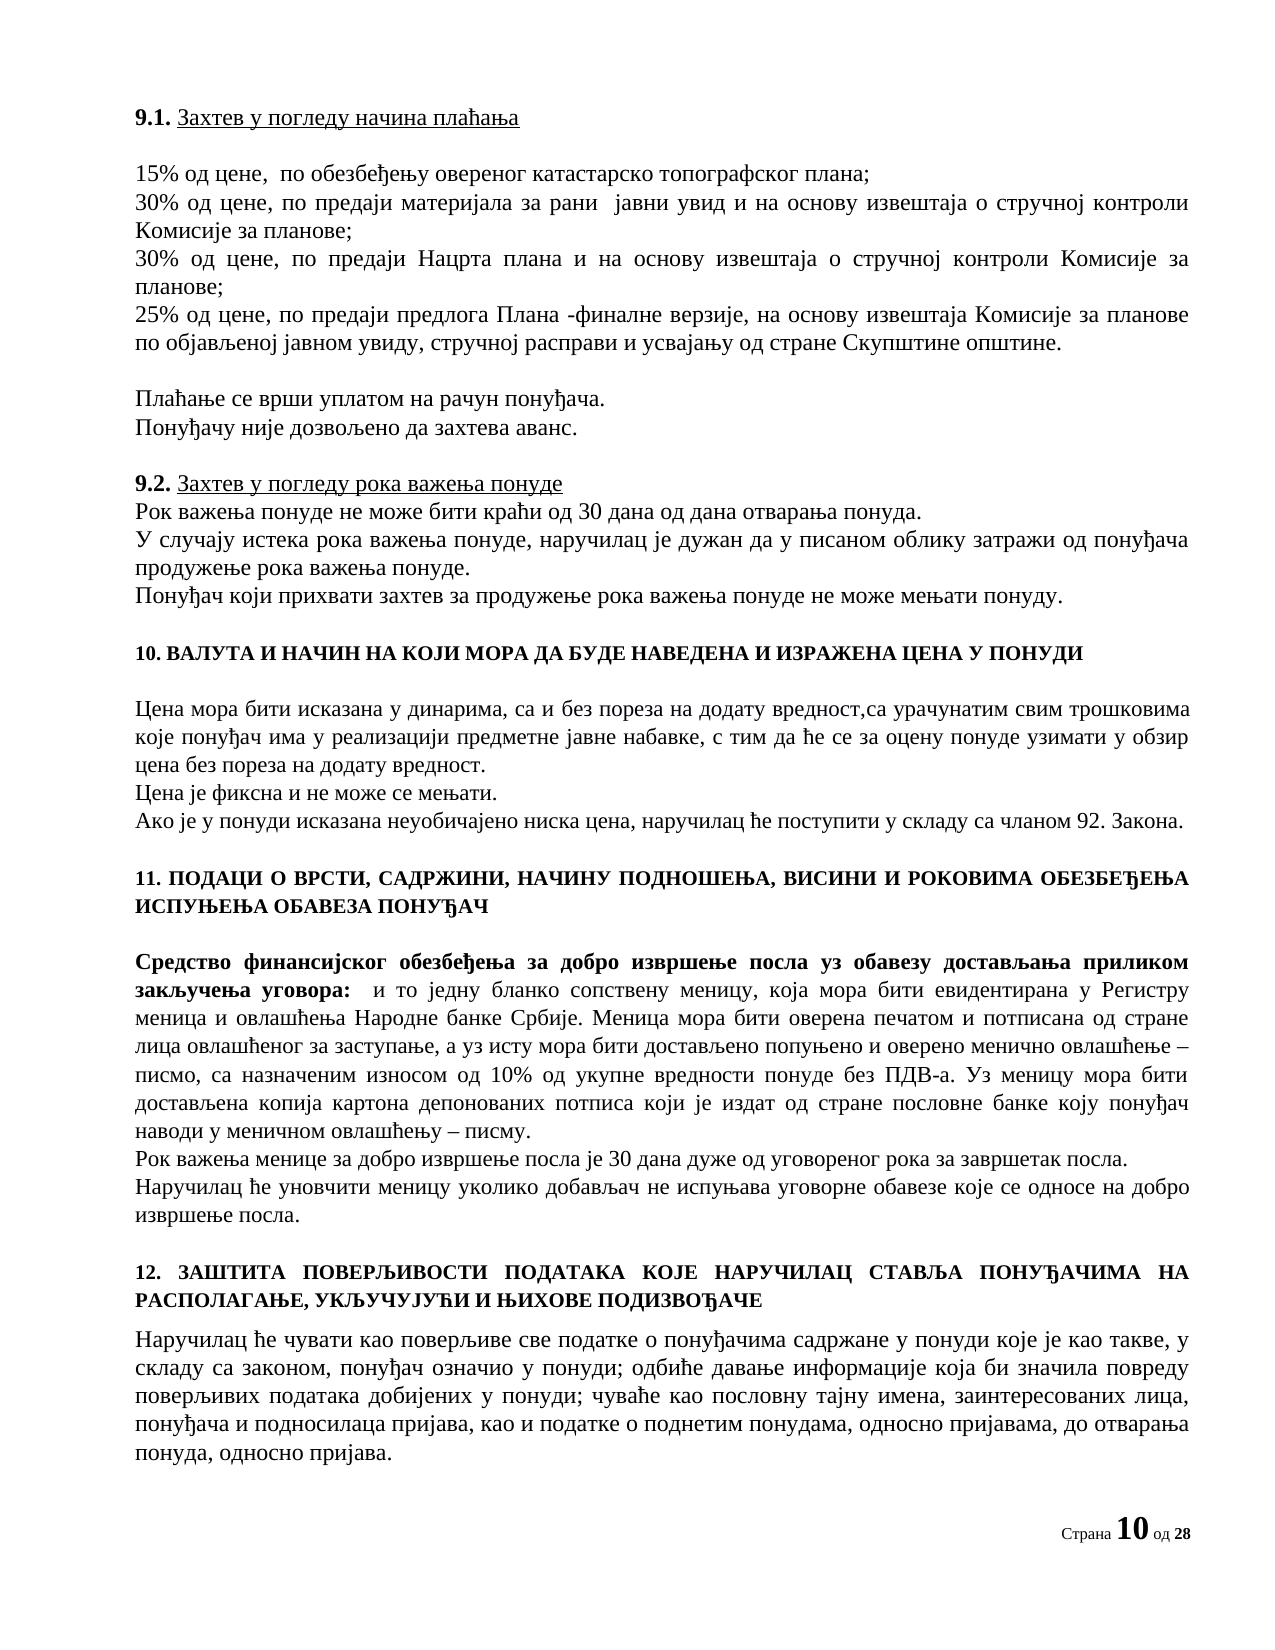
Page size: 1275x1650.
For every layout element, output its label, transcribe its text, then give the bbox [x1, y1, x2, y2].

text 12. ЗАШТИТА ПОВЕРЉИВОСТИ ПОДАТАКА КОЈЕ НАРУЧИЛАЦ СТАВЉА ПОНУЂАЧИМА НА РАСПОЛАГАЊЕ, УКЉУЧУЈУЋИ И ЊИХОВЕ ПОДИЗВОЂАЧЕ [135, 1256, 1191, 1312]
text Ако је у понуди исказана неуобичајено ниска цена, наручилац ће поступити у складу са чланом 92. Закона. [135, 806, 1191, 834]
text 30% од цене, по предаји Нацрта плана и на основу извештаја о стручној контроли Комисије за планове; [135, 243, 1191, 299]
text 10. ВАЛУТА И НАЧИН НА КОЈИ МОРА ДА БУДЕ НАВЕДЕНА И ИЗРАЖЕНА ЦЕНА У ПОНУДИ [135, 637, 1191, 665]
text Понуђач који прихвати захтев за продужење рока важења понуде не може мењати понуду. [135, 581, 1191, 609]
text 25% од цене, по предаји предлога Плана -финалне верзије, на основу извештаја Комисије за планове по објављеној јавном увиду, стручној расправи и усвајању од стране Скупштине општине. [135, 299, 1191, 356]
text Наручилац ће уновчити меницу уколико добављач не испуњава уговорне обавезе које се односе на добро извршење посла. [135, 1171, 1191, 1228]
text 9.1. Захтев у погледу начина плаћања [135, 103, 1191, 131]
text 11. ПОДАЦИ О ВРСТИ, САДРЖИНИ, НАЧИНУ ПОДНОШЕЊА, ВИСИНИ И РОКОВИМА ОБЕЗБЕЂЕЊА ИСПУЊЕЊА ОБАВЕЗА ПОНУЂАЧ [135, 862, 1191, 918]
text У случају истека рока важења понуде, наручилац је дужан да у писаном облику затражи од понуђача продужење рока важења понуде. [135, 524, 1191, 581]
text Рок важења понуде не може бити краћи од 30 дана од дана отварања понуда. [135, 496, 1191, 524]
text Цена је фиксна и не може се мењати. [135, 778, 1191, 806]
text Наручилац ће чувати као поверљиве све податке о понуђачима садржане у понуди које је као такве, у складу са законом, понуђач означио у понуди; одбиће давање информације која би значила повреду поверљивих података добијених у понуди; чуваће као пословну тајну имена, заинтересованих лица, понуђача и подносилаца пријава, као и податке о поднетим понудама, односно пријавама, до отварања понуда, односно пријава. [135, 1324, 1191, 1465]
text 9.2. Захтев у погледу рока важења понуде [135, 468, 1191, 496]
text 30% од цене, по предаји материјала за рани јавни увид и на основу извештаја о стручној контроли Комисије за планове; [135, 187, 1191, 243]
text Плаћање се врши уплатом на рачун понуђача. [135, 384, 1191, 412]
text 15% од цене, по обезбеђењу овереног катастарско топографског плана; [135, 159, 1191, 187]
text Понуђачу није дозвољено да захтева аванс. [135, 412, 1191, 440]
text Рок важења менице за добро извршење посла је 30 дана дуже од уговореног рока за завршетак посла. [135, 1143, 1191, 1171]
text Цена мора бити исказана у динарима, са и без пореза на додату вредност,са урачунатим свим трошковима које понуђач има у реализацији предметне јавне набавке, с тим да ће се за оцену понуде узимати у обзир цена без пореза на додату вредност. [135, 693, 1191, 778]
text Средство финансијског обезбеђења за добро извршење посла уз обавезу достављања приликом закључења уговора: и то једну бланко сопствену меницу, која мора бити евидентирана у Регистру меница и овлашћења Народне банке Србије. Меница мора бити оверена печатом и потписана од стране лица овлашћеног за заступање, а уз исту мора бити достављено попуњено и оверено менично овлашћење – писмо, са назначеним износом од 10% од укупне вредности понуде без ПДВ-а. Уз меницу мора бити достављена копија картона депонованих потписа који је издат од стране пословне банке коју понуђач наводи у меничном овлашћењу – писму. [135, 946, 1191, 1143]
